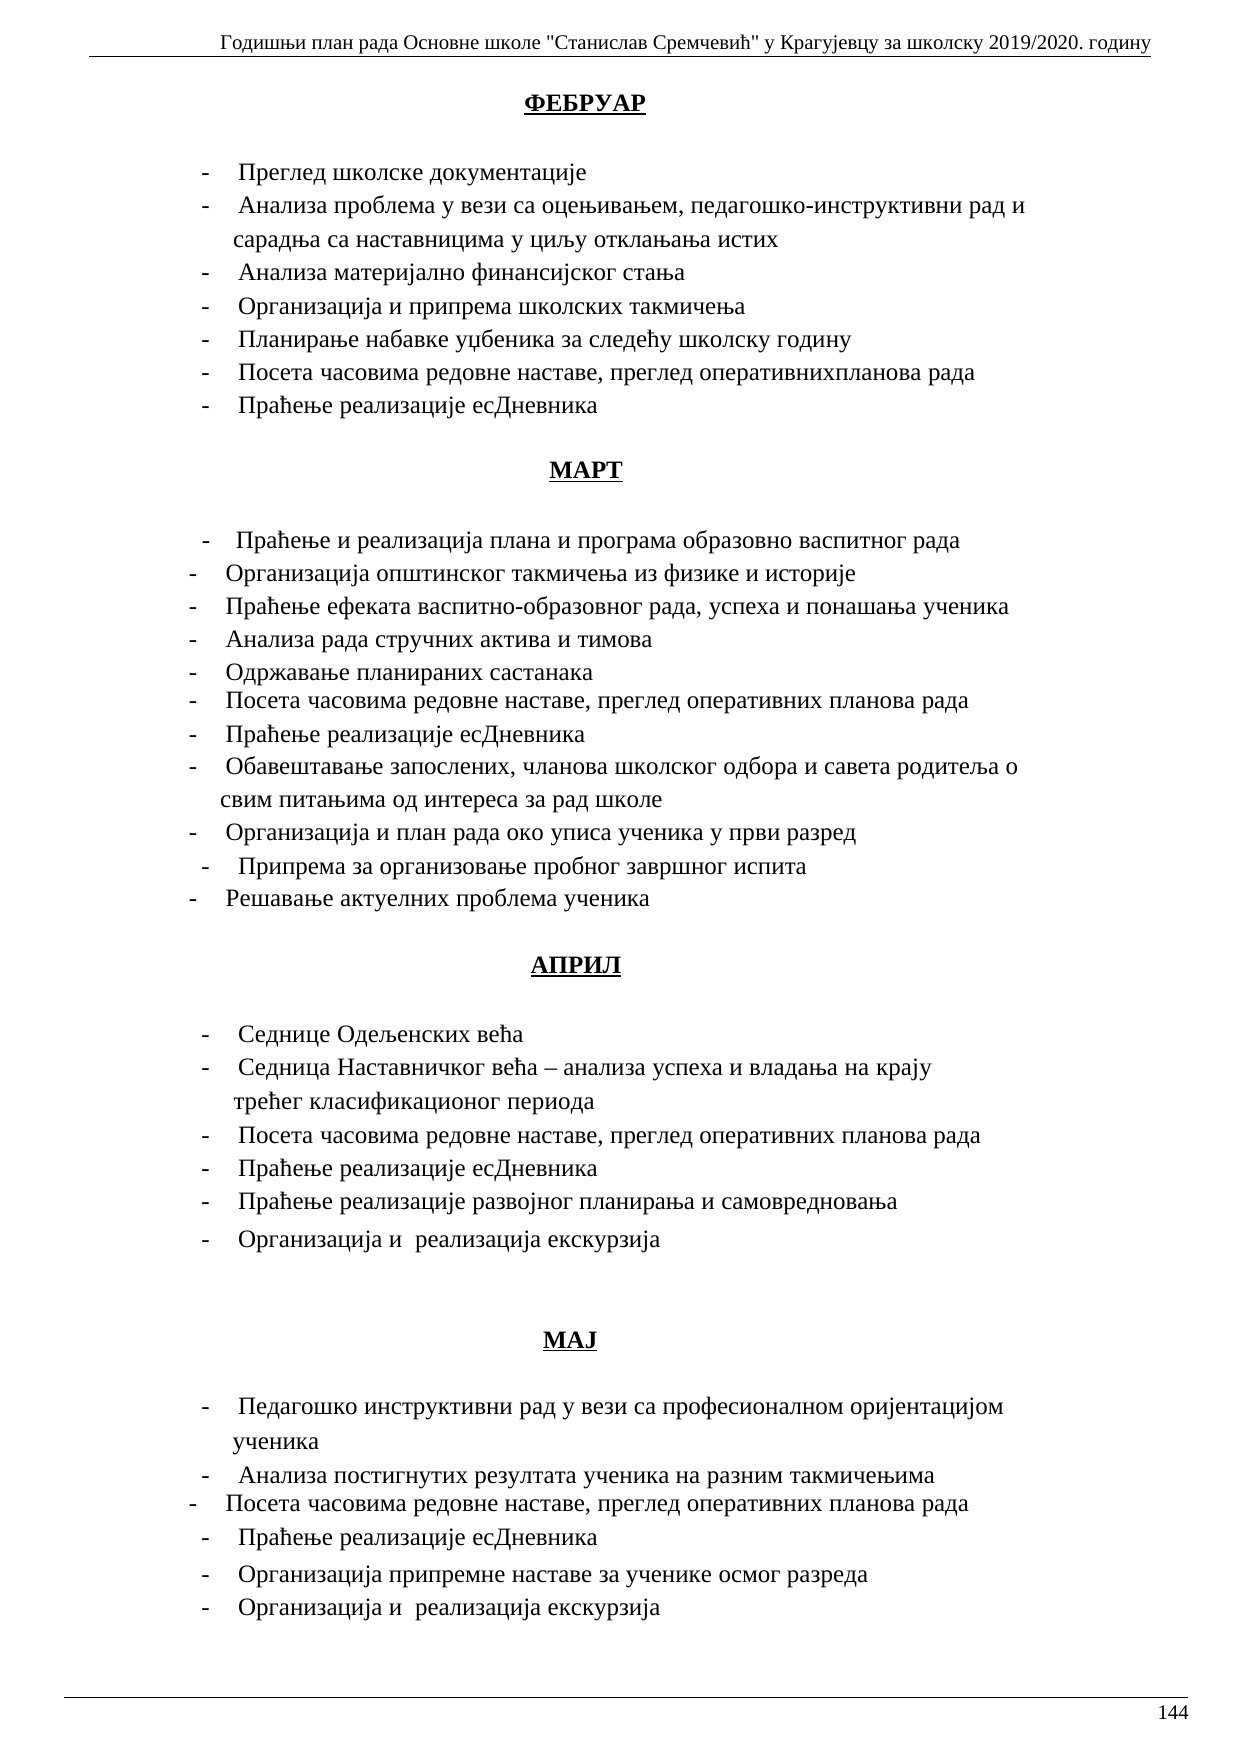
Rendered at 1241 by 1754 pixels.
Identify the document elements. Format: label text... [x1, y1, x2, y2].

text - Организација општинског такмичења из физике и историје [89, 559, 1152, 587]
text свим питањима од интереса за рад школе - Организација и план рада око уписа ученика у први разред [89, 781, 1152, 847]
text МАЈ [287, 1325, 1152, 1354]
text - Организација и припрема школских такмичења [201, 292, 1152, 320]
text ученика [201, 1422, 1152, 1456]
text - Посета часовима редовне наставе, преглед оперативнихпланова рада [201, 358, 1152, 386]
text МАРТ [287, 456, 1152, 485]
text - Планирање набавке уџбеника за следећу школску годину [201, 325, 1152, 353]
text - Посета часовима редовне наставе, преглед оперативних планова рада [201, 1121, 1152, 1149]
text - Решавање актуелних проблема ученика [89, 880, 1152, 913]
text - Анализа проблема у вези са оцењивањем, педагошко-инструктивни рад и [201, 187, 1152, 220]
text трећег класификационог периода [201, 1087, 1152, 1116]
text - Обавештавање запослених, чланова школског одбора и савета родитеља о [89, 748, 1152, 781]
text - Организација припремне наставе за ученике осмог разреда - Организација и реализација екскурзија [201, 1556, 1152, 1622]
text - Одржавање планираних састанака [89, 658, 1152, 686]
text - Праћење реализације есДневника [201, 1523, 1152, 1551]
text - Организација и реализација екскурзија [201, 1221, 1152, 1254]
text - Праћење реализације есДневника [201, 1154, 1152, 1183]
text - Педагошко инструктивни рад у вези са професионалном оријентацијом [201, 1387, 1152, 1422]
text - Седница Наставничког већа – анализа успеха и владања на крају [201, 1052, 1152, 1081]
text - Праћење и реализација плана и програма образовно васпитног рада [164, 526, 1152, 554]
text - Анализа материјално финансијског стања [201, 258, 1152, 287]
text сарадња са наставницима у циљу отклањања истих [201, 221, 1152, 254]
text - Анализа постигнутих резултата ученика на разним такмичењима [201, 1461, 1152, 1489]
text - Праћење реализације есДневника [89, 719, 1152, 748]
text - Посета часовима редовне наставе, преглед оперативних планова рада [89, 1489, 1152, 1517]
text - Посета часовима редовне наставе, преглед оперативних планова рада [89, 686, 1152, 714]
text АПРИЛ [287, 951, 1152, 979]
text - Седнице Одељенских већа [201, 1019, 1152, 1048]
text - Праћење ефеката васпитно-образовног рада, успеха и понашања ученика [89, 592, 1152, 620]
text - Праћење реализације развојног планирања и самовредновања [201, 1187, 1152, 1216]
text - Припрема за организовање пробног завршног испита [201, 851, 1152, 880]
text - Преглед школске документације [201, 158, 1152, 187]
text - Праћење реализације есДневника [201, 391, 1152, 419]
text ФЕБРУАР [287, 89, 1152, 118]
text - Анализа рада стручних актива и тимова [89, 625, 1152, 653]
